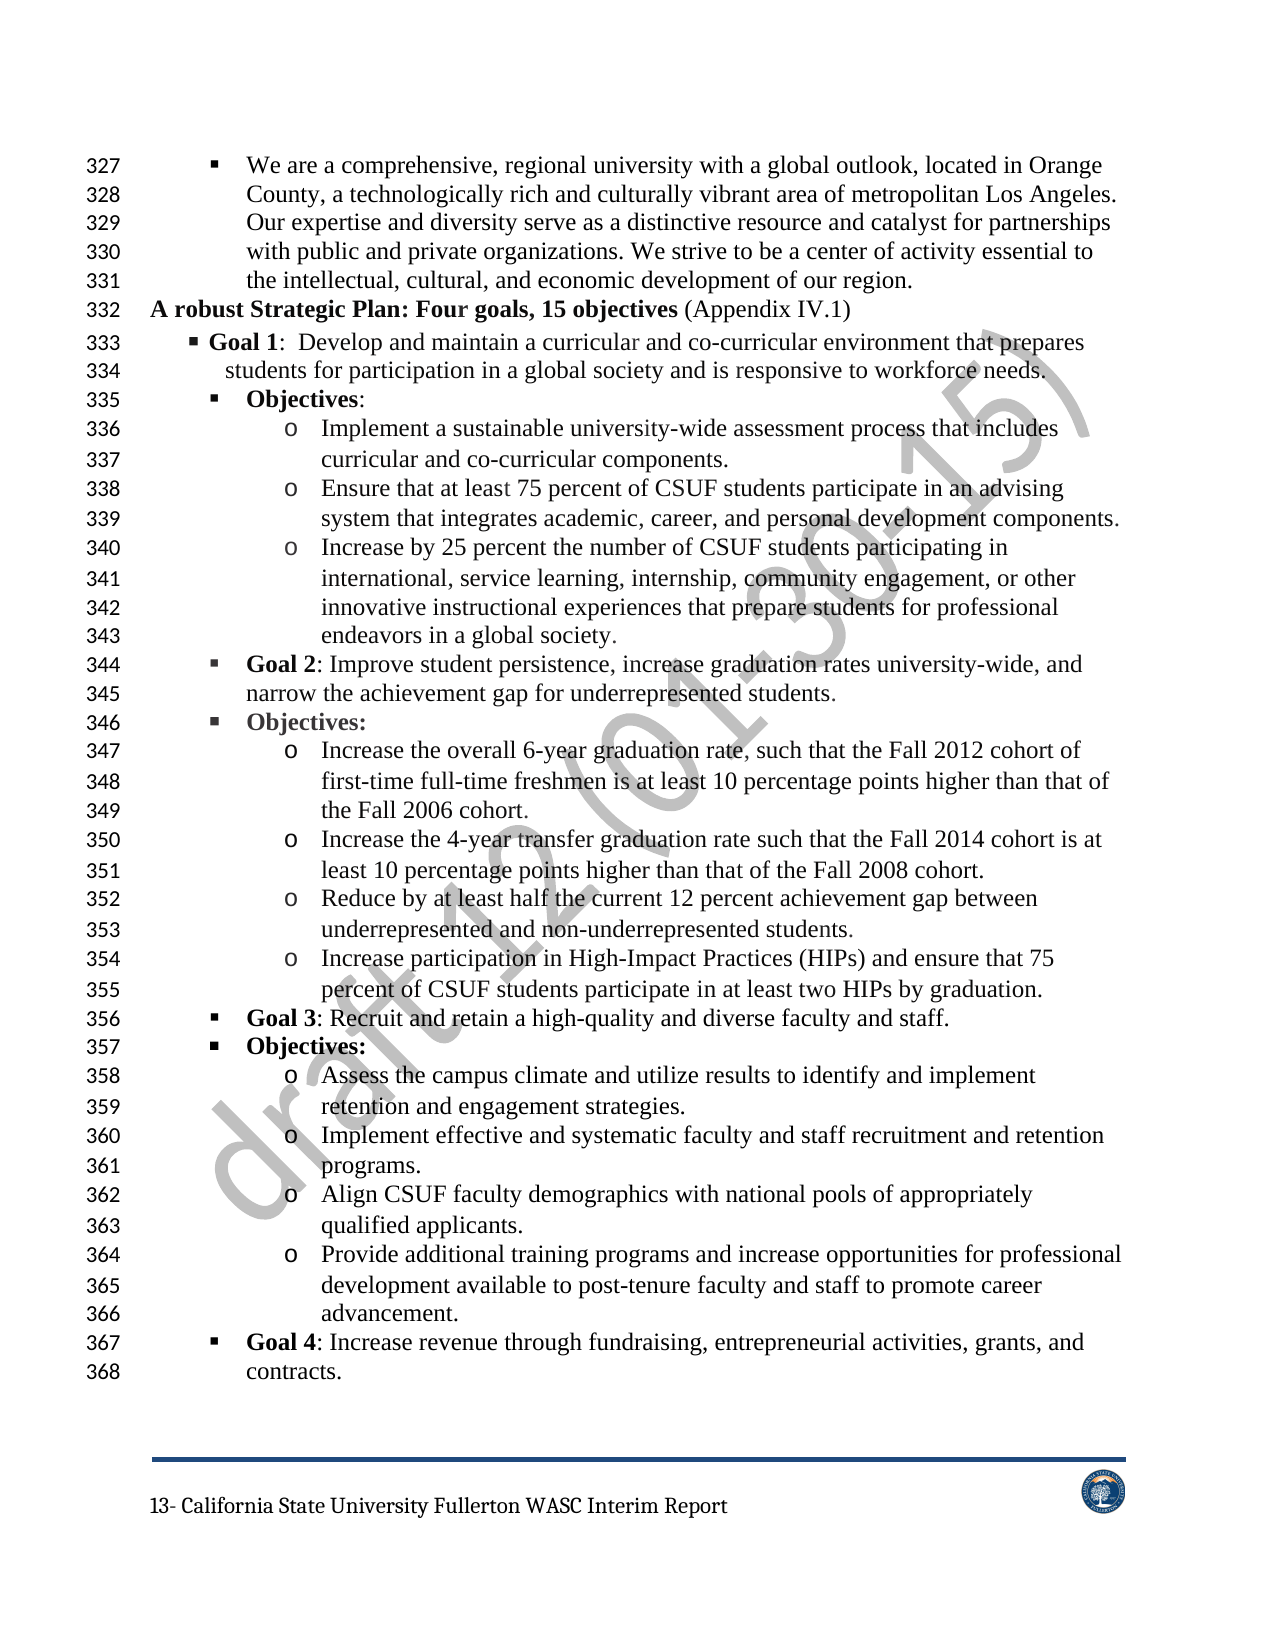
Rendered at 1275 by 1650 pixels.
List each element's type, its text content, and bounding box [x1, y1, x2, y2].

text A robust Strategic Plan: Four goals, 15 objectives (Appendix IV.1) [150, 294, 1125, 322]
list Implement a sustainable university-wide assessment process that includes curricular and co-curricular components. [283, 413, 1125, 473]
list Ensure that at least 75 percent of CSUF students participate in an advising system that integrates academic, career, and personal development components. [283, 473, 1125, 532]
list Goal 3: Recruit and retain a high-quality and diverse faculty and staff. [208, 1003, 1125, 1031]
list Increase the overall 6-year graduation rate, such that the Fall 2012 cohort of first-time full-time freshmen is at least 10 percentage points higher than that of the Fall 2006 cohort. [283, 736, 1125, 824]
list Goal 4: Increase revenue through fundraising, entrepreneurial activities, grants, and contracts. [208, 1327, 1125, 1385]
list Align CSUF faculty demographics with national pools of appropriately qualified applicants. [283, 1179, 1125, 1239]
list Objectives: [208, 1031, 1125, 1060]
list Objectives: [208, 384, 1125, 413]
list Goal 2: Improve student persistence, increase graduation rates university-wide, and narrow the achievement gap for underrepresented students. [208, 649, 1125, 707]
list Goal 1: Develop and maintain a curricular and co-curricular environment that prepares students for participation in a global society and is responsive to workforce needs. [187, 327, 1125, 384]
list Assess the campus climate and utilize results to identify and implement retention and engagement strategies. [283, 1060, 1125, 1120]
picture [1081, 1469, 1125, 1514]
list We are a comprehensive, regional university with a global outlook, located in Orange County, a technologically rich and culturally vibrant area of metropolitan Los Angeles. Our expertise and diversity serve as a distinctive resource and catalyst for partnerships with public and private organizations. We strive to be a center of activity essential to the intellectual, cultural, and economic development of our region. [208, 150, 1125, 294]
list Objectives: [208, 707, 1125, 736]
list Increase the 4-year transfer graduation rate such that the Fall 2014 cohort is at least 10 percentage points higher than that of the Fall 2008 cohort. [283, 824, 1125, 883]
list Implement effective and systematic faculty and staff recruitment and retention programs. [283, 1120, 1125, 1179]
list Provide additional training programs and increase opportunities for professional development available to post-tenure faculty and staff to promote career advancement. [283, 1239, 1125, 1327]
list Reduce by at least half the current 12 percent achievement gap between underrepresented and non-underrepresented students. [283, 883, 1125, 943]
list Increase participation in High-Impact Practices (HIPs) and ensure that 75 percent of CSUF students participate in at least two HIPs by graduation. [283, 943, 1125, 1003]
list Increase by 25 percent the number of CSUF students participating in international, service learning, internship, community engagement, or other innovative instructional experiences that prepare students for professional endeavors in a global society. [283, 532, 1125, 649]
